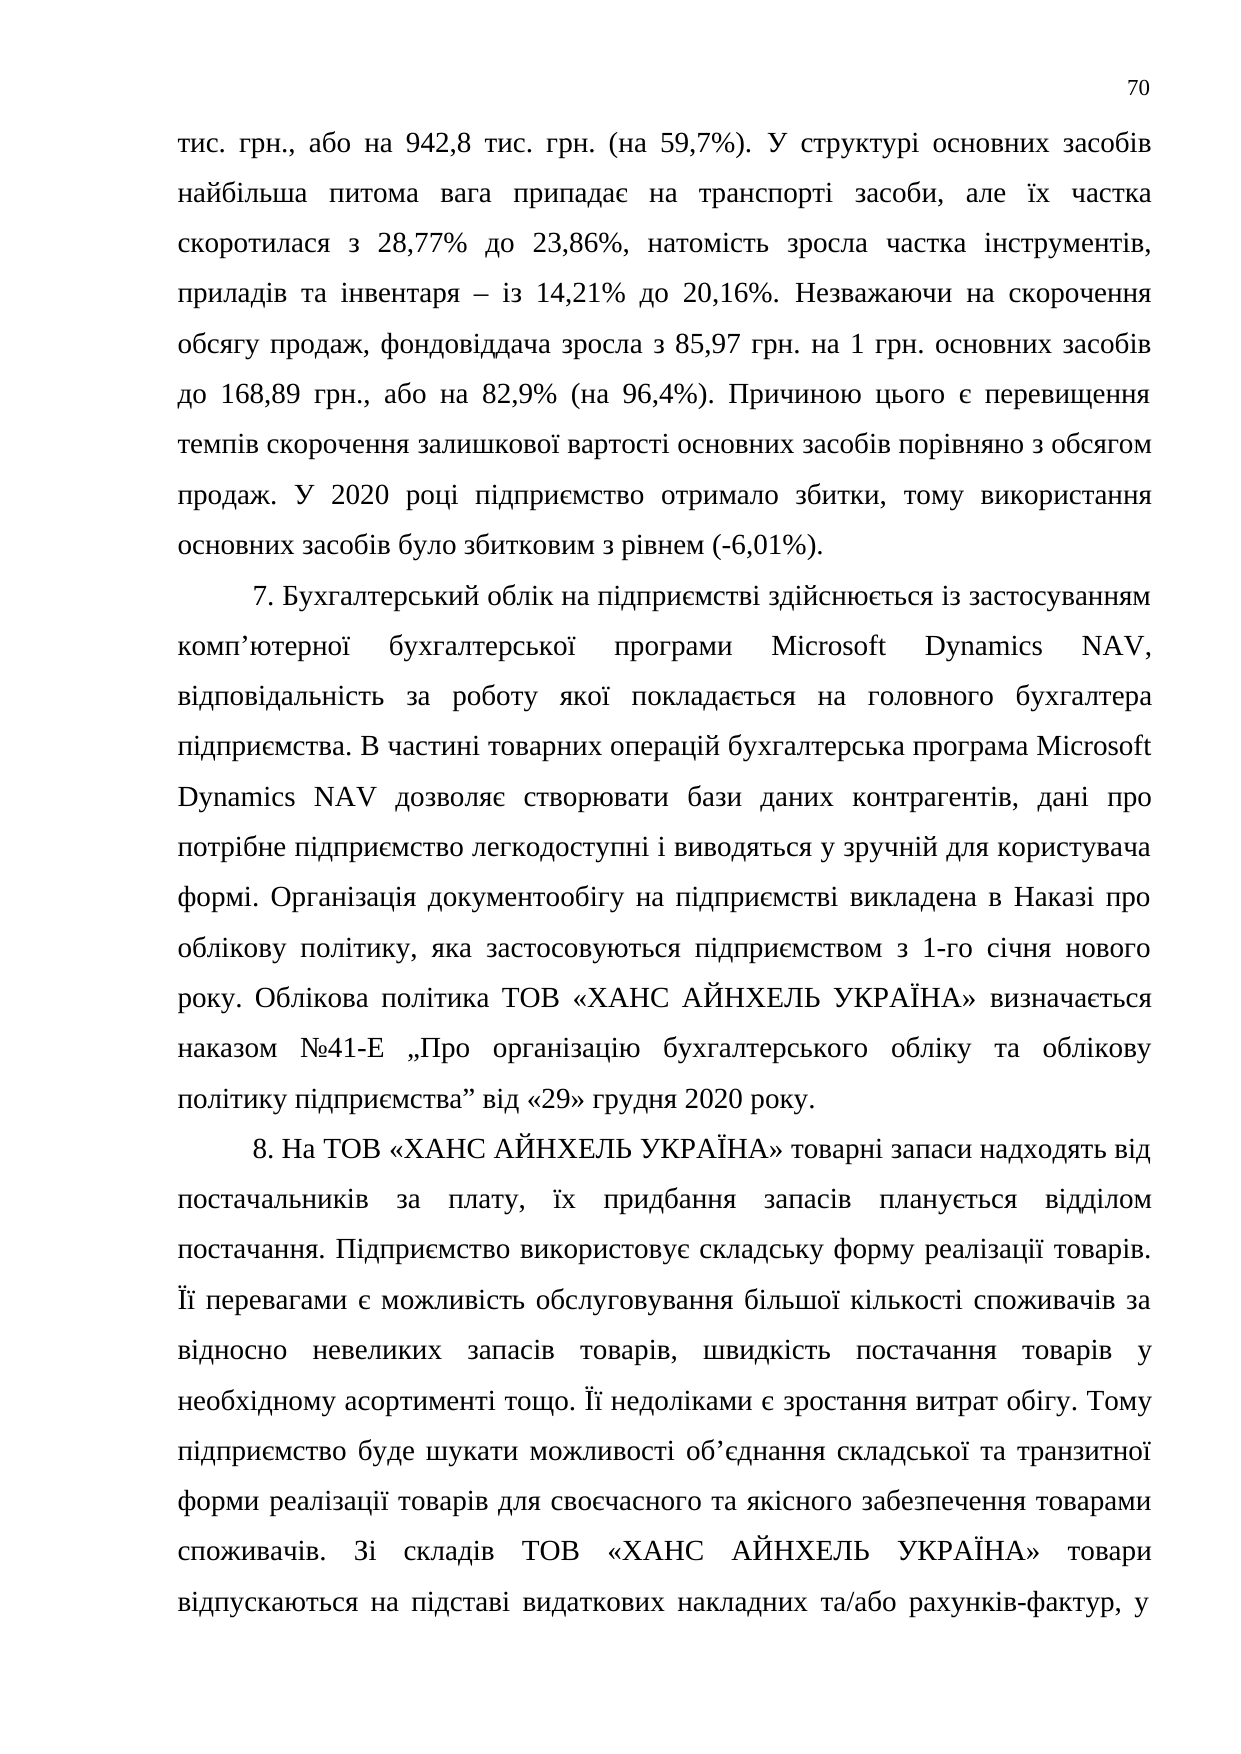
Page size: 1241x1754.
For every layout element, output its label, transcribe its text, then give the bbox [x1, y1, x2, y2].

list Бухгалтерський облік на підприємстві здійснюється із застосуванням комп’ютерної бухгалтерської програми Microsoft Dynamics NAV, відповідальність за роботу якої покладається на головного бухгалтера підприємства. В частині товарних операцій бухгалтерська програма Microsoft Dynamics NAV дозволяє створювати бази даних контрагентів, дані про потрібне підприємство легкодоступні і виводяться у зручній для користувача формі. Організація документообігу на підприємстві викладена в Наказі про облікову політику, яка застосовуються підприємством з 1-го січня нового року. Облікова політика ТОВ «ХАНС АЙНХЕЛЬ УКРАЇНА» визначається наказом №41-Е „Про організацію бухгалтерського обліку та облікову політику підприємства” від «29» грудня 2020 року. [177, 578, 1152, 1114]
list На ТОВ «ХАНС АЙНХЕЛЬ УКРАЇНА» товарні запаси надходять від постачальників за плату, їх придбання запасів планується відділом постачання. Підприємство використовує складську форму реалізації товарів. Її перевагами є можливість обслуговування більшої кількості споживачів за відносно невеликих запасів товарів, швидкість постачання товарів у необхідному асортименті тощо. Її недоліками є зростання витрат обігу. Тому підприємство буде шукати можливості об’єднання складської та транзитної форми реалізації товарів для своєчасного та якісного забезпечення товарами споживачів. Зі складів ТОВ «ХАНС АЙНХЕЛЬ УКРАЇНА» товари відпускаються на підставі видаткових накладних та/або рахунків-фактур, у [177, 1131, 1152, 1617]
text тис. грн., або на 942,8 тис. грн. (на 59,7%). У структурі основних засобів найбільша питома вага припадає на транспорті засоби, але їх частка скоротилася з 28,77% до 23,86%, натомість зросла частка інструментів, приладів та інвентаря – із 14,21% до 20,16%. Незважаючи на скорочення обсягу продаж, фондовіддача зросла з 85,97 грн. на 1 грн. основних засобів до 168,89 грн., або на 82,9% (на 96,4%). Причиною цього є перевищення темпів скорочення залишкової вартості основних засобів порівняно з обсягом продаж. У 2020 році підприємство отримало збитки, тому використання основних засобів було збитковим з рівнем (-6,01%). [177, 125, 1152, 561]
